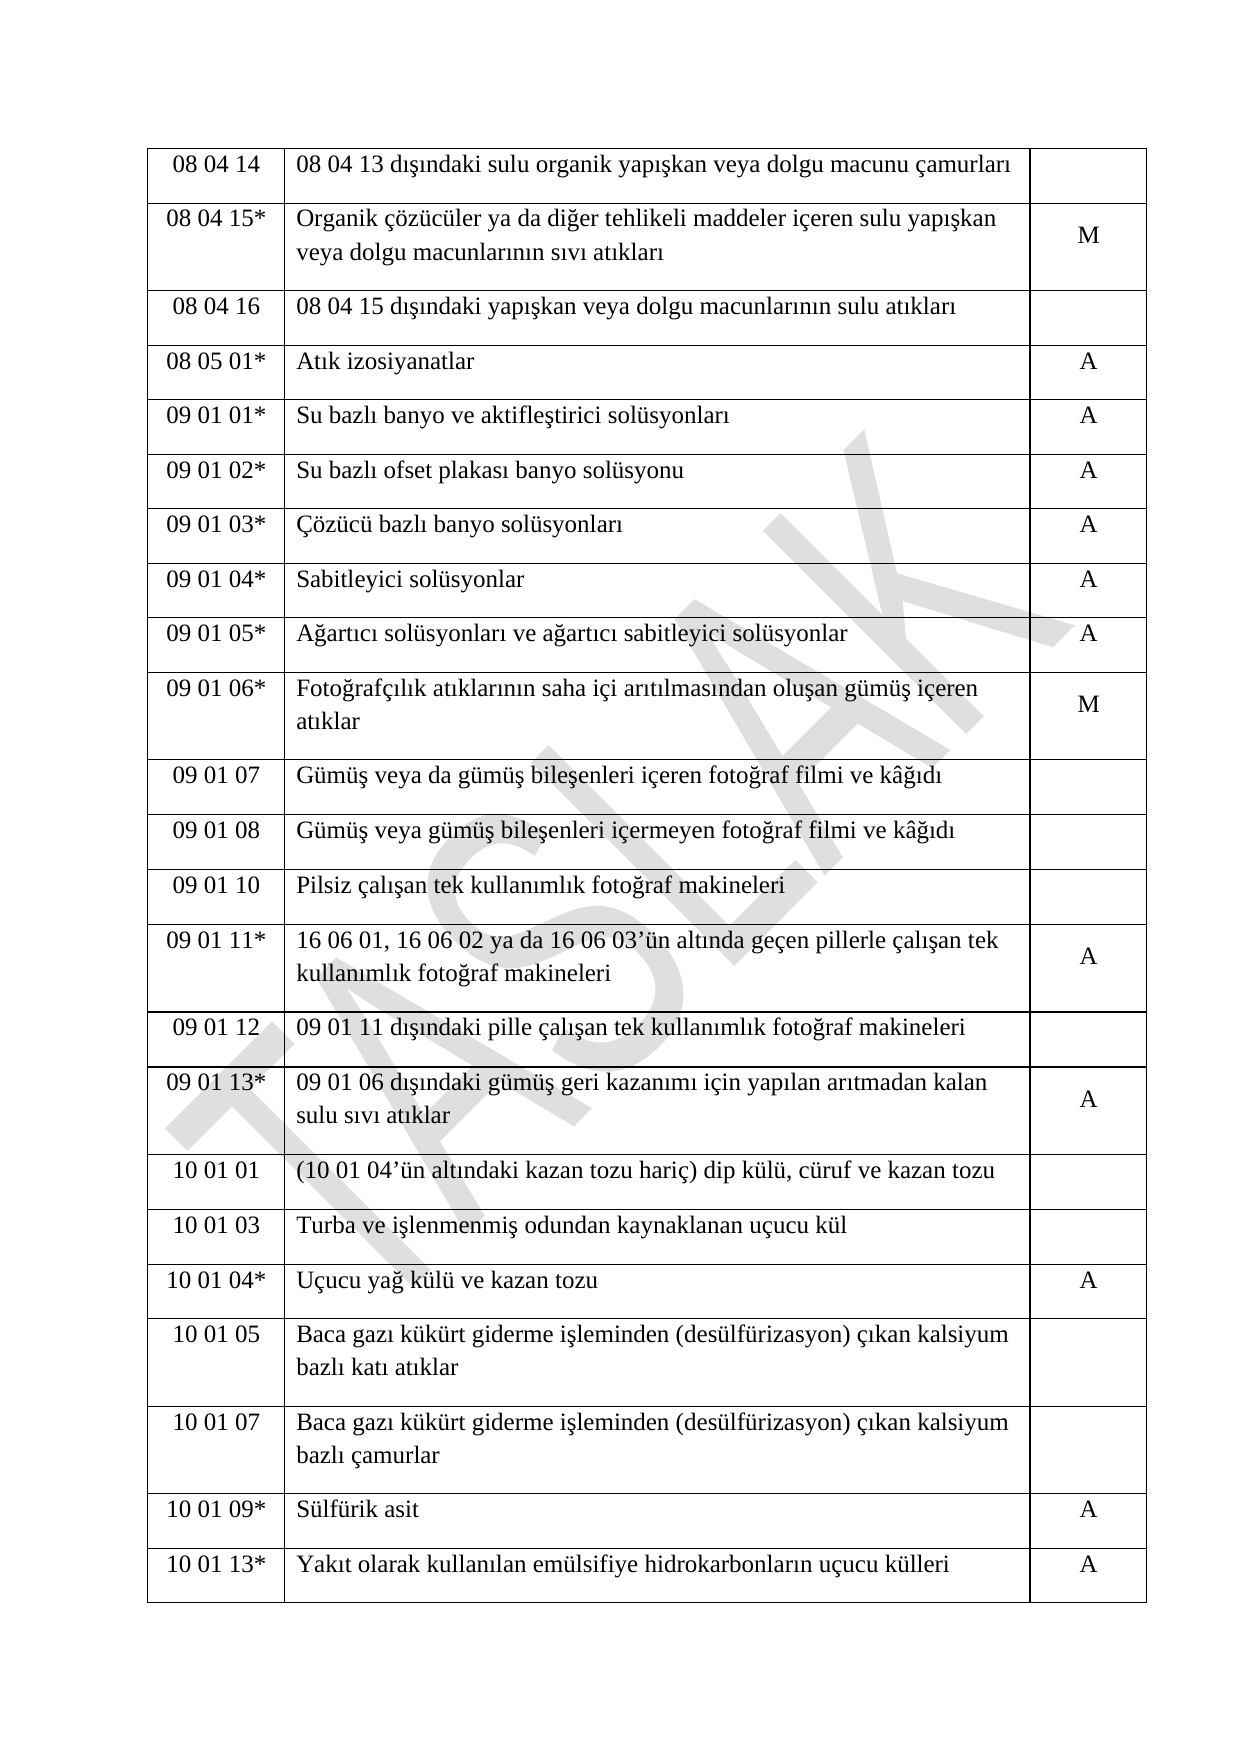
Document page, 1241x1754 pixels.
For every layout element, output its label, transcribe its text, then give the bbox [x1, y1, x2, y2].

table_cell Organik çözücüler ya da diğer tehlikeli maddeler içeren sulu yapışkan veya dolgu macunlarının sıvı atıkları [285, 204, 1029, 290]
table_cell [1031, 291, 1146, 345]
table_cell 10 01 09* [148, 1494, 284, 1548]
table_cell Baca gazı kükürt giderme işleminden (desülfürizasyon) çıkan kalsiyum bazlı katı atıklar [285, 1319, 1029, 1406]
table_cell A [1031, 1549, 1146, 1602]
table_cell Uçucu yağ külü ve kazan tozu [285, 1265, 1029, 1318]
table_cell Yakıt olarak kullanılan emülsifiye hidrokarbonların uçucu külleri [285, 1549, 1029, 1602]
table_cell A [1031, 1494, 1146, 1548]
table_cell 10 01 07 [148, 1407, 284, 1493]
table_cell Pilsiz çalışan tek kullanımlık fotoğraf makineleri [285, 870, 1029, 924]
table_cell 09 01 01* [148, 400, 284, 454]
table_cell Su bazlı ofset plakası banyo solüsyonu [285, 455, 1029, 508]
table_cell 08 04 16 [148, 291, 284, 345]
table_cell [1031, 149, 1146, 202]
table_cell Atık izosiyanatlar [285, 346, 1029, 399]
table_cell 09 01 08 [148, 815, 284, 869]
table_cell 10 01 03 [148, 1210, 284, 1264]
table_cell A [1031, 564, 1146, 617]
table_cell 08 04 15* [148, 204, 284, 290]
table_cell 08 05 01* [148, 346, 284, 399]
table_cell 08 04 13 dışındaki sulu organik yapışkan veya dolgu macunu çamurları [285, 149, 1029, 202]
table_cell A [1031, 618, 1146, 672]
table_cell 09 01 04* [148, 564, 284, 617]
table_cell A [1031, 925, 1146, 1011]
table_cell Sabitleyici solüsyonlar [285, 564, 1029, 617]
table_cell Fotoğrafçılık atıklarının saha içi arıtılmasından oluşan gümüş içeren atıklar [285, 673, 1029, 759]
table_cell 08 04 14 [148, 149, 284, 202]
table_cell Çözücü bazlı banyo solüsyonları [285, 509, 1029, 563]
table_cell A [1031, 509, 1146, 563]
table_cell Baca gazı kükürt giderme işleminden (desülfürizasyon) çıkan kalsiyum bazlı çamurlar [285, 1407, 1029, 1493]
table_cell 09 01 03* [148, 509, 284, 563]
table_cell 16 06 01, 16 06 02 ya da 16 06 03’ün altında geçen pillerle çalışan tek kullanımlık fotoğraf makineleri [285, 925, 1029, 1011]
table_cell Turba ve işlenmenmiş odundan kaynaklanan uçucu kül [285, 1210, 1029, 1264]
table_cell (10 01 04’ün altındaki kazan tozu hariç) dip külü, cüruf ve kazan tozu [285, 1155, 1029, 1209]
table_cell A [1031, 346, 1146, 399]
table_cell 09 01 06* [148, 673, 284, 759]
table_cell 09 01 05* [148, 618, 284, 672]
table_cell 09 01 06 dışındaki gümüş geri kazanımı için yapılan arıtmadan kalan sulu sıvı atıklar [285, 1068, 1029, 1154]
table_cell M [1031, 673, 1146, 759]
table_cell 09 01 07 [148, 760, 284, 814]
table_cell 10 01 13* [148, 1549, 284, 1602]
table_cell 10 01 01 [148, 1155, 284, 1209]
table_cell 09 01 10 [148, 870, 284, 924]
table_cell A [1031, 1265, 1146, 1318]
table_cell Su bazlı banyo ve aktifleştirici solüsyonları [285, 400, 1029, 454]
table_cell [1031, 1407, 1146, 1493]
table_cell M [1031, 204, 1146, 290]
table_cell A [1031, 1068, 1146, 1154]
table_cell [1031, 870, 1146, 924]
table_cell [1031, 1013, 1146, 1066]
table_cell Gümüş veya gümüş bileşenleri içermeyen fotoğraf filmi ve kâğıdı [285, 815, 1029, 869]
table_cell A [1031, 400, 1146, 454]
table_cell 09 01 11* [148, 925, 284, 1011]
table_cell 10 01 05 [148, 1319, 284, 1406]
table_cell [1031, 1155, 1146, 1209]
table_cell [1031, 1319, 1146, 1406]
table_cell A [1031, 455, 1146, 508]
table_cell Ağartıcı solüsyonları ve ağartıcı sabitleyici solüsyonlar [285, 618, 1029, 672]
table_cell Gümüş veya da gümüş bileşenleri içeren fotoğraf filmi ve kâğıdı [285, 760, 1029, 814]
table_cell 09 01 12 [148, 1013, 284, 1066]
table_cell Sülfürik asit [285, 1494, 1029, 1548]
table_cell 08 04 15 dışındaki yapışkan veya dolgu macunlarının sulu atıkları [285, 291, 1029, 345]
table_cell 09 01 02* [148, 455, 284, 508]
table_cell 09 01 13* [148, 1068, 284, 1154]
table_cell [1031, 815, 1146, 869]
table_cell 10 01 04* [148, 1265, 284, 1318]
table_cell 09 01 11 dışındaki pille çalışan tek kullanımlık fotoğraf makineleri [285, 1013, 1029, 1066]
table_cell [1031, 760, 1146, 814]
table_cell [1031, 1210, 1146, 1264]
